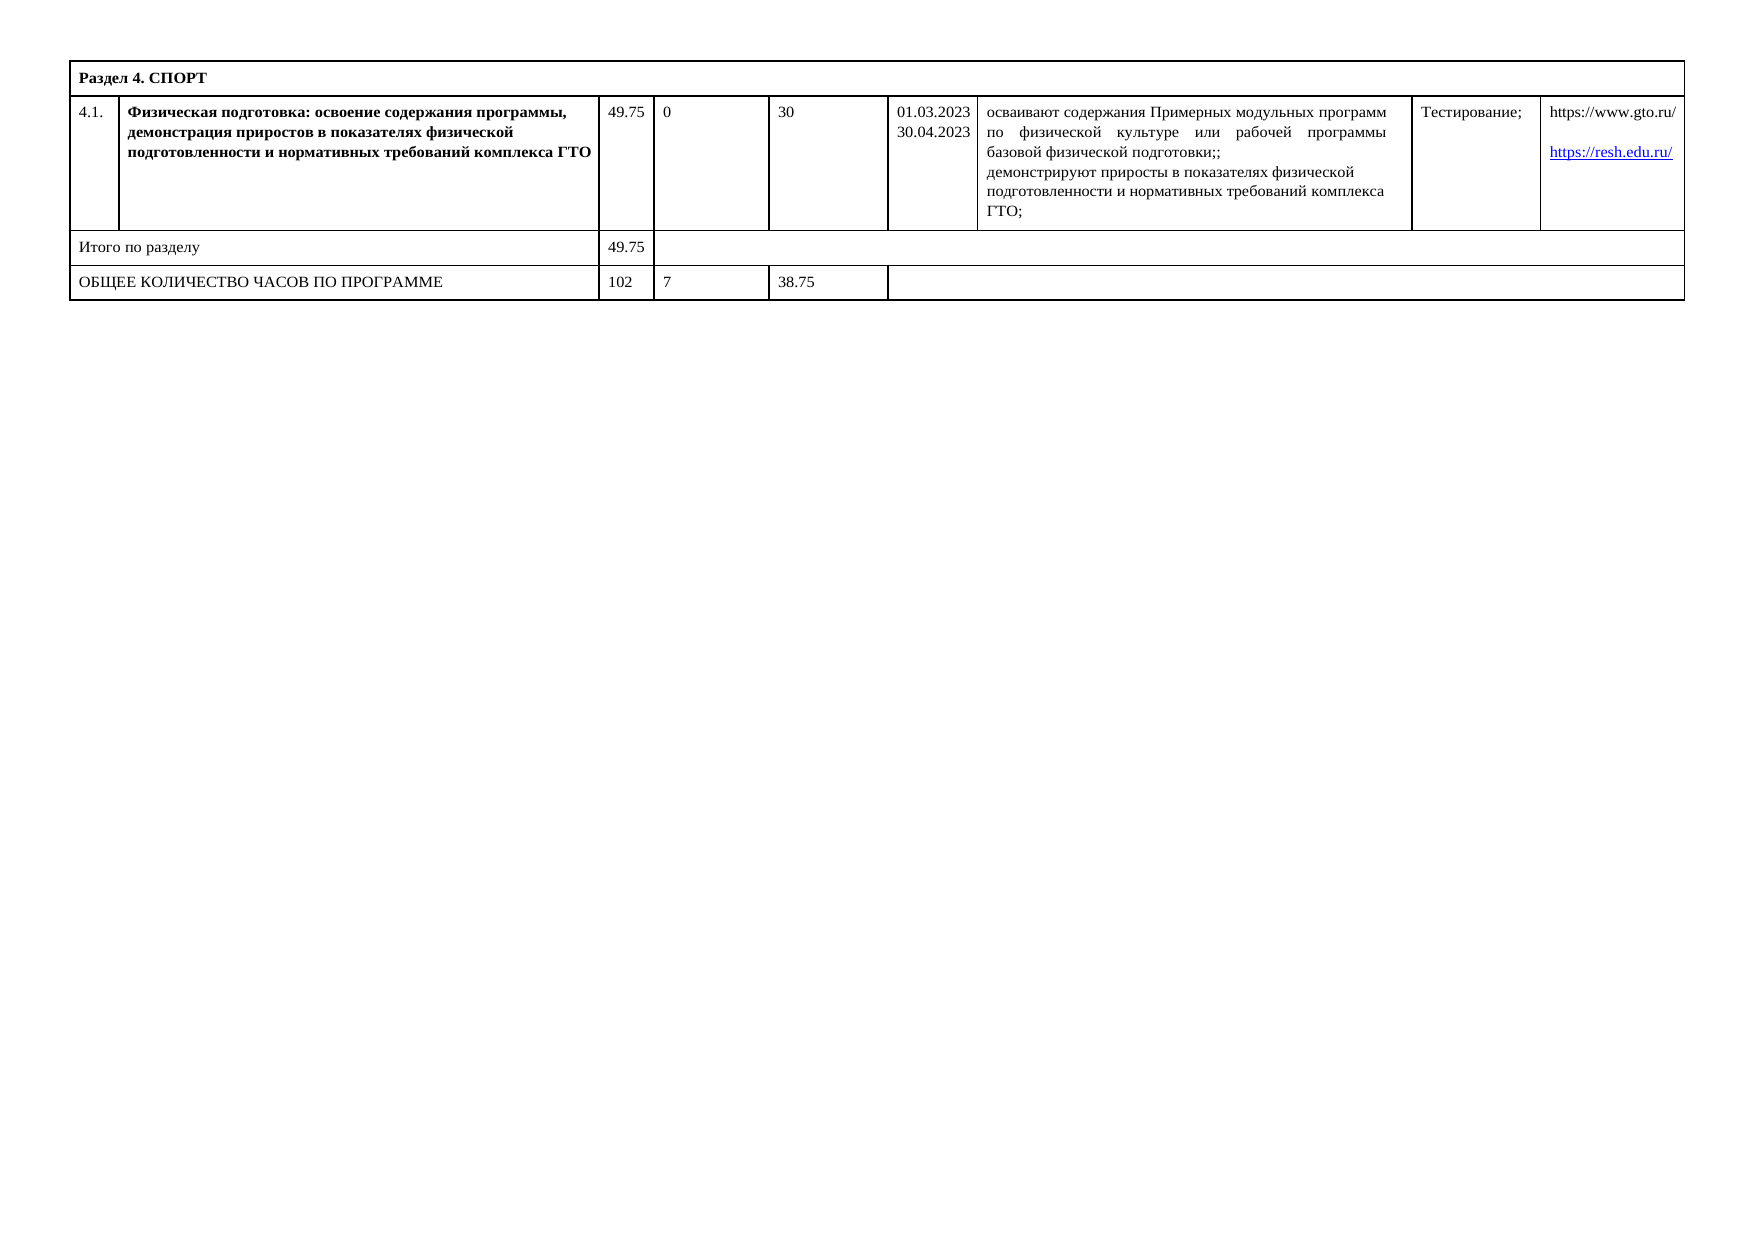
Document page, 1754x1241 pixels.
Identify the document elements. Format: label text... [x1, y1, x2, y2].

table_cell [889, 266, 1684, 299]
table_cell 30 [770, 97, 887, 230]
table_cell [655, 231, 1684, 264]
table_cell Физическая подготовка: освоение содержания программы, демонстрация приростов в показателях физической подготовленности и нормативных требований комплекса ГТО [120, 97, 598, 230]
table_cell 38.75 [770, 266, 887, 299]
table_cell 102 [600, 266, 653, 299]
table_cell https://www.gto.ru/ https://resh.edu.ru/ [1541, 97, 1684, 230]
table_cell осваивают содержания Примерных модульных программ по физической культуре или рабочей программы базовой физической подготовки;; демонстрируют приросты в показателях физической подготовленности и нормативных требований комплекса ГТО; [978, 97, 1411, 230]
table_cell 49.75 [600, 231, 653, 264]
table_cell 49.75 [600, 97, 653, 230]
table_cell ОБЩЕЕ КОЛИЧЕСТВО ЧАСОВ ПО ПРОГРАММЕ [71, 266, 598, 299]
table_cell Итого по разделу [71, 231, 598, 264]
table_cell Тестирование; [1413, 97, 1540, 230]
table_cell 01.03.2023 30.04.2023 [889, 97, 977, 230]
table_cell 7 [655, 266, 768, 299]
table_header Раздел 4. СПОРТ [71, 62, 1684, 95]
table_cell 4.1. [71, 97, 118, 230]
table_cell 0 [655, 97, 768, 230]
